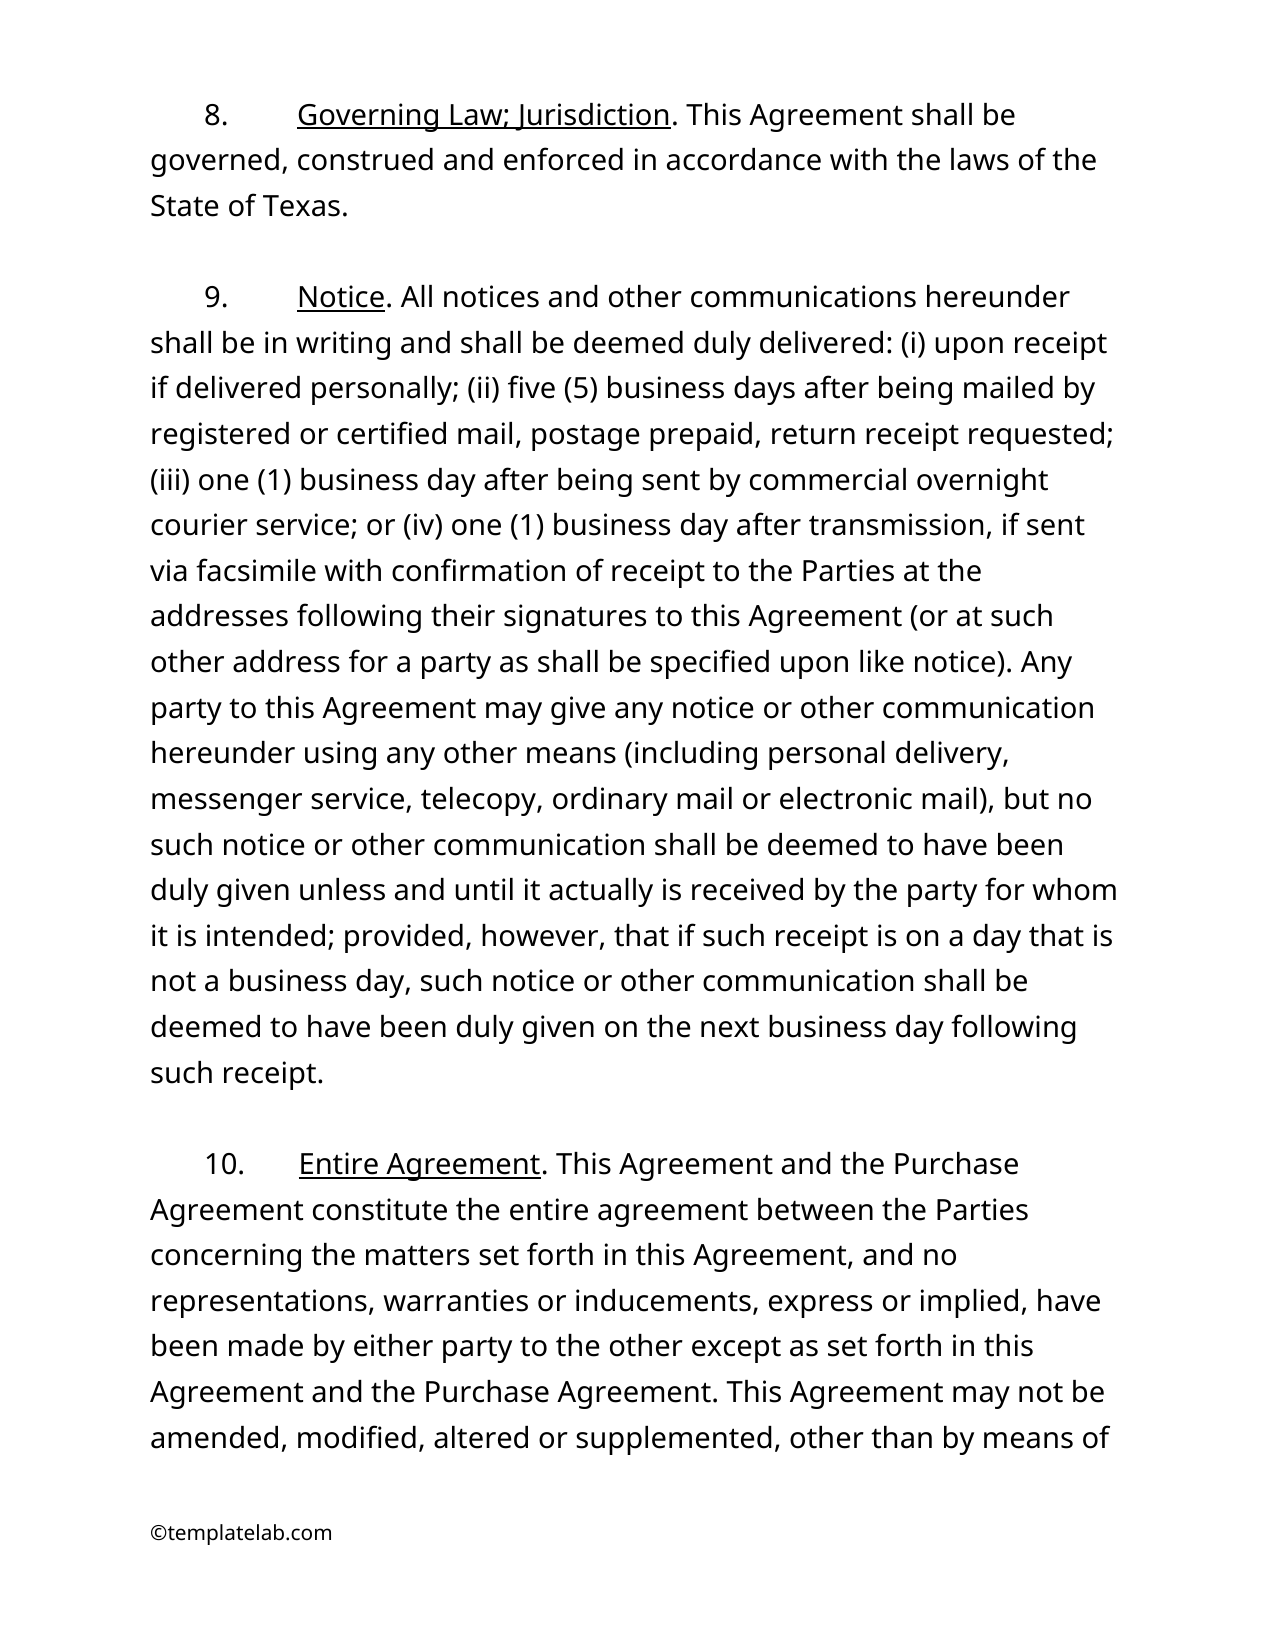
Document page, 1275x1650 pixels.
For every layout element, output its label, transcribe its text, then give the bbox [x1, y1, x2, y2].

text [150, 1143, 1125, 1457]
text 8. Governing Law; Jurisdiction. This Agreement shall be governed, construed and enforced in accordance with the laws of the State of Texas. [150, 94, 1125, 225]
text 9. Notice. All notices and other communications hereunder shall be in writing and shall be deemed duly delivered: (i) upon receipt if delivered personally; (ii) five (5) business days after being mailed by registered or certified mail, postage prepaid, return receipt requested; (iii) one (1) business day after being sent by commercial overnight courier service; or (iv) one (1) business day after transmission, if sent via facsimile with confirmation of receipt to the Parties at the addresses following their signatures to this Agreement (or at such other address for a party as shall be specified upon like notice). Any party to this Agreement may give any notice or other communication hereunder using any other means (including personal delivery, messenger service, telecopy, ordinary mail or electronic mail), but no such notice or other communication shall be deemed to have been duly given unless and until it actually is received by the party for whom it is intended; provided, however, that if such receipt is on a day that is not a business day, such notice or other communication shall be deemed to have been duly given on the next business day following such receipt. [150, 276, 1125, 1092]
